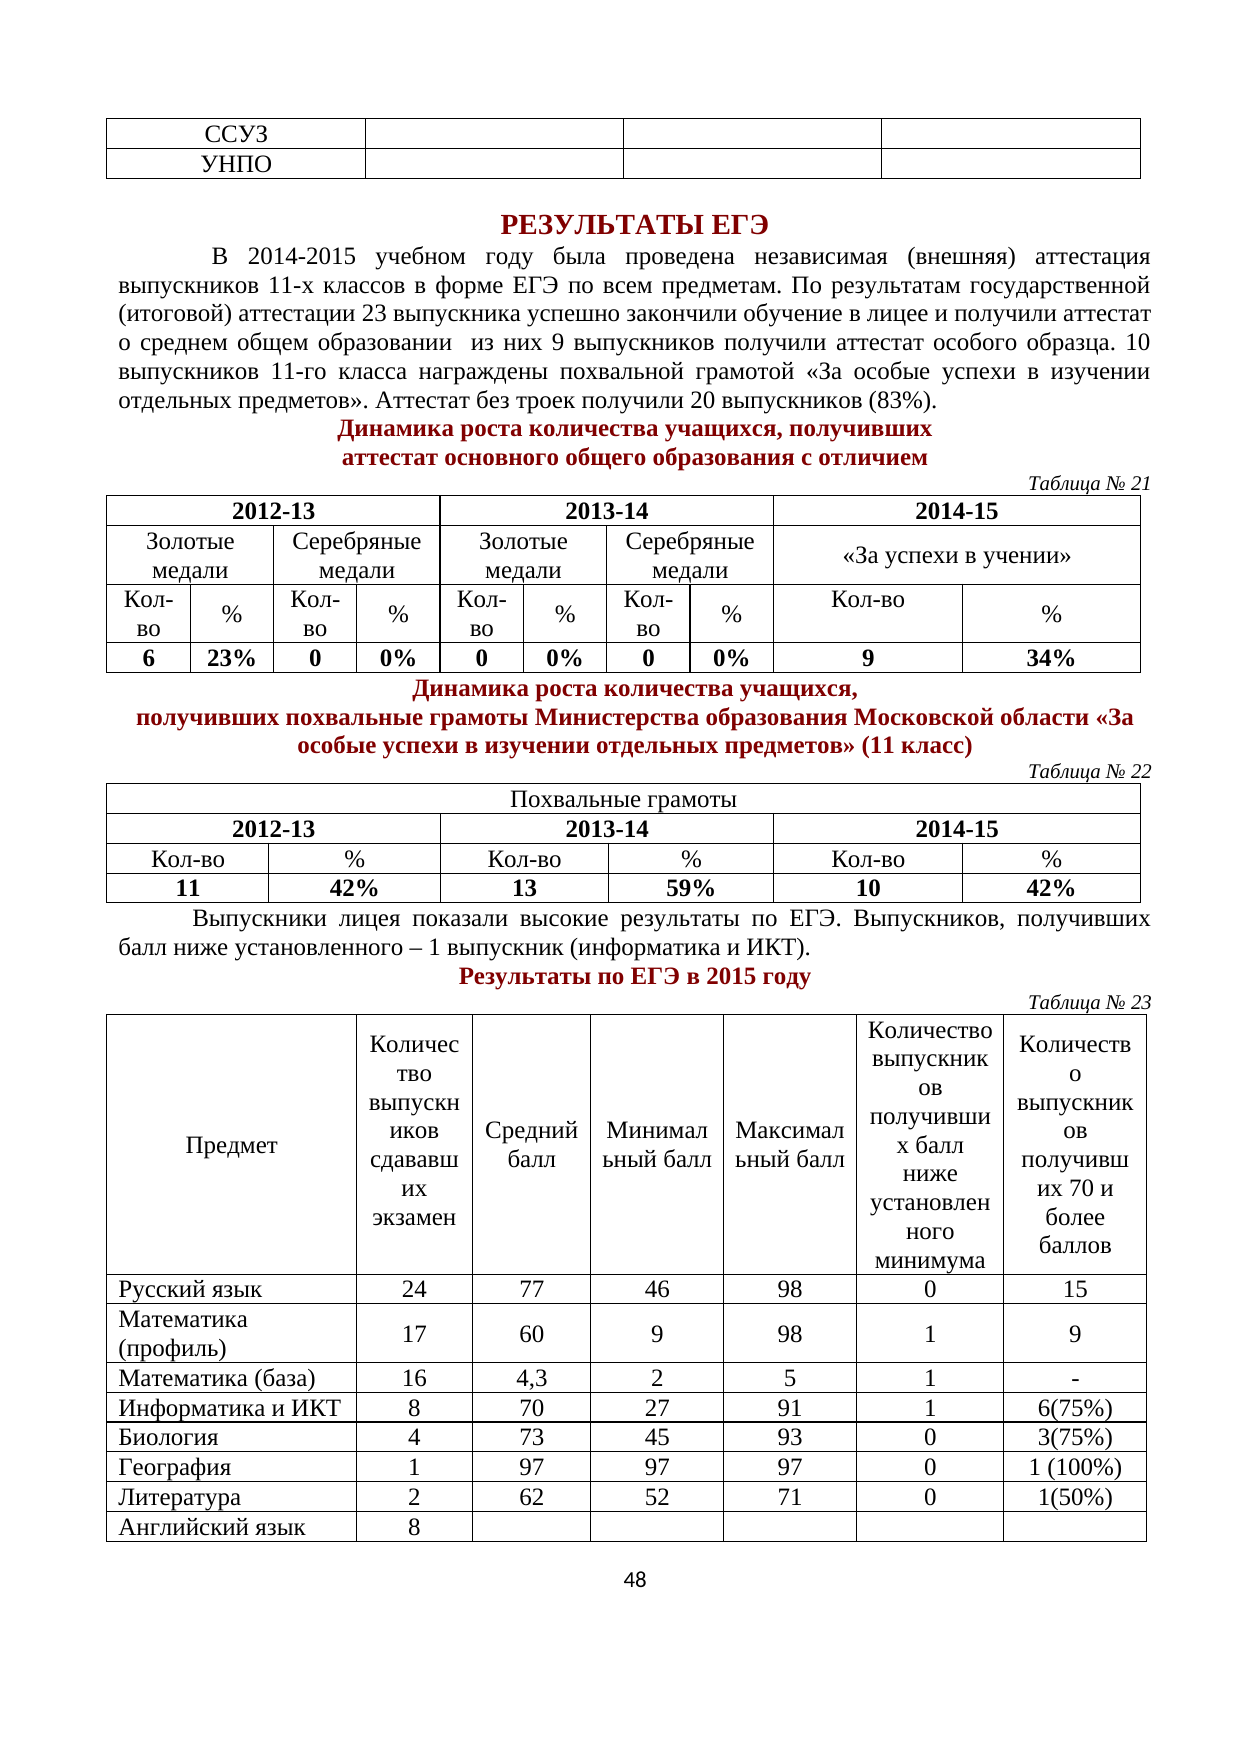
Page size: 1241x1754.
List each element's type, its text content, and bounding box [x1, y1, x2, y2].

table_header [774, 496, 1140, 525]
text Таблица № 23 [118, 989, 1152, 1014]
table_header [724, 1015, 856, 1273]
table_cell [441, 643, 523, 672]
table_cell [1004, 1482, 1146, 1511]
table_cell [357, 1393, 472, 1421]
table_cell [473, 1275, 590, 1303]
text Таблица № 21 [118, 471, 1152, 495]
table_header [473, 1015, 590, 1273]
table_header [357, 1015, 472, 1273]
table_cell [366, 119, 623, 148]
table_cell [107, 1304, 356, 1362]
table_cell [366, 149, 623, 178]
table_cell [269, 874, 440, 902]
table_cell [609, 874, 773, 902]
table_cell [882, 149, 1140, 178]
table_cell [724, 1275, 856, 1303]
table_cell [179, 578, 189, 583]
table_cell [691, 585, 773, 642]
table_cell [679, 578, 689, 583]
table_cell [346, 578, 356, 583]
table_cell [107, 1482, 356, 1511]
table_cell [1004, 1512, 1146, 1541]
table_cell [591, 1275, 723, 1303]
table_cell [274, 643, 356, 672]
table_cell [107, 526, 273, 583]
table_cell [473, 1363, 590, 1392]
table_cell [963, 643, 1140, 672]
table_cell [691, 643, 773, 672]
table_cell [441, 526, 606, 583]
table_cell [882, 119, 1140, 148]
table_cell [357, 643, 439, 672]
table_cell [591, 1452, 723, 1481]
text аттестат основного общего образования с отличием [118, 442, 1152, 471]
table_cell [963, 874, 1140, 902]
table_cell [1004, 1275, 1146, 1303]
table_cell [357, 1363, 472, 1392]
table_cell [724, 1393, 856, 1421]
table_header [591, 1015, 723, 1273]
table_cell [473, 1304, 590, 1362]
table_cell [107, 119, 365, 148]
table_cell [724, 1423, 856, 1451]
text Динамика роста количества учащихся, [118, 673, 1152, 702]
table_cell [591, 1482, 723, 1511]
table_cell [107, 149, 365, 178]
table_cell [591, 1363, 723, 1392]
text Динамика роста количества учащихся, получивших [118, 413, 1152, 442]
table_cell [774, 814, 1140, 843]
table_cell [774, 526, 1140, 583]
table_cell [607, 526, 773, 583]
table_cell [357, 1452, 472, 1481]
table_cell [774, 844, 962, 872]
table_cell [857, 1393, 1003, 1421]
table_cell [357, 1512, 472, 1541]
text РЕЗУЛЬТАТЫ ЕГЭ [118, 207, 1152, 241]
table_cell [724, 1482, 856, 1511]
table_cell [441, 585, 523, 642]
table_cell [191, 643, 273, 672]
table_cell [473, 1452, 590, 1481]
text Результаты по ЕГЭ в 2015 году [118, 961, 1152, 989]
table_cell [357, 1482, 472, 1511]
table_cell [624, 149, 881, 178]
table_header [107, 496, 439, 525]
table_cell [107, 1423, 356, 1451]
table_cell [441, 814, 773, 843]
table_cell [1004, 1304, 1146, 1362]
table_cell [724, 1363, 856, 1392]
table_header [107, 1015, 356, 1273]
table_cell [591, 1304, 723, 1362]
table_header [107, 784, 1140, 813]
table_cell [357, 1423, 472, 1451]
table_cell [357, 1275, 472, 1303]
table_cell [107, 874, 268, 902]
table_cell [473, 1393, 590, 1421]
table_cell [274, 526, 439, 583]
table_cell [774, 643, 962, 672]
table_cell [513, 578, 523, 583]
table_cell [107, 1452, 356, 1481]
text Выпускники лицея показали высокие результаты по ЕГЭ. Выпускников, получивших балл ниже установленного – 1 выпускник (информатика и ИКТ). [118, 903, 1152, 961]
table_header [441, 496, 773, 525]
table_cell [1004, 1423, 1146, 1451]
text получивших похвальные грамоты Министерства образования Московской области «За особые успехи в изучении отдельных предметов» (11 класс) [118, 702, 1152, 759]
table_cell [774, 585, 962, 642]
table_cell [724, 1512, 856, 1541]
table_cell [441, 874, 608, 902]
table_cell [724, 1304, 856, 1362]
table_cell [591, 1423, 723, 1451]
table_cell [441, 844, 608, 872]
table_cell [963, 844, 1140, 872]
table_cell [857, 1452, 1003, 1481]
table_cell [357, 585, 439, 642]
text Таблица № 22 [118, 759, 1152, 783]
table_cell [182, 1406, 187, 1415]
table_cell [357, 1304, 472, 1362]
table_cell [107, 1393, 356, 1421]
text В 2014-2015 учебном году была проведена независимая (внешняя) аттестация выпускников 11-х классов в форме ЕГЭ по всем предметам. По результатам государственной (итоговой) аттестации 23 выпускника успешно закончили обучение в лицее и получили аттестат о среднем общем образовании из них 9 выпускников получили аттестат особого образца. 10 выпускников 11-го класса награждены похвальной грамотой «За особые успехи в изучении отдельных предметов». Аттестат без троек получили 20 выпускников (83%). [118, 241, 1152, 413]
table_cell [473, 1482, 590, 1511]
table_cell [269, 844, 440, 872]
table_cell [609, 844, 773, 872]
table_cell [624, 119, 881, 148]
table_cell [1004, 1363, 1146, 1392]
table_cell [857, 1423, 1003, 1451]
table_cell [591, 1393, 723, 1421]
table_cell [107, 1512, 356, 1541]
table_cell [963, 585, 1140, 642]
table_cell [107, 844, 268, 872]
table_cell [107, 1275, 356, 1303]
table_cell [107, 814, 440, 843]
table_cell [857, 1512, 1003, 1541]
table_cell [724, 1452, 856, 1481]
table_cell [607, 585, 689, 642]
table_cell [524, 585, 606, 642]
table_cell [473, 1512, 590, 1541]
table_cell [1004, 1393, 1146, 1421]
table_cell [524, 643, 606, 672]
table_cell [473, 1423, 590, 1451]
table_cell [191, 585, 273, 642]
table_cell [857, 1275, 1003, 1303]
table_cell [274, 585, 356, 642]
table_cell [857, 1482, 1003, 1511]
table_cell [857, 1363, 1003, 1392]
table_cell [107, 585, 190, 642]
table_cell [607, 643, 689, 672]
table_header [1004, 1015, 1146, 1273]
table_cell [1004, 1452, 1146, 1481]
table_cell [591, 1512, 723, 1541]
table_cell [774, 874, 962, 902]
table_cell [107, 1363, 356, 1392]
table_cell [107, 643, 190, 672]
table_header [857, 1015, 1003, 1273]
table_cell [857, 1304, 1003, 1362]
